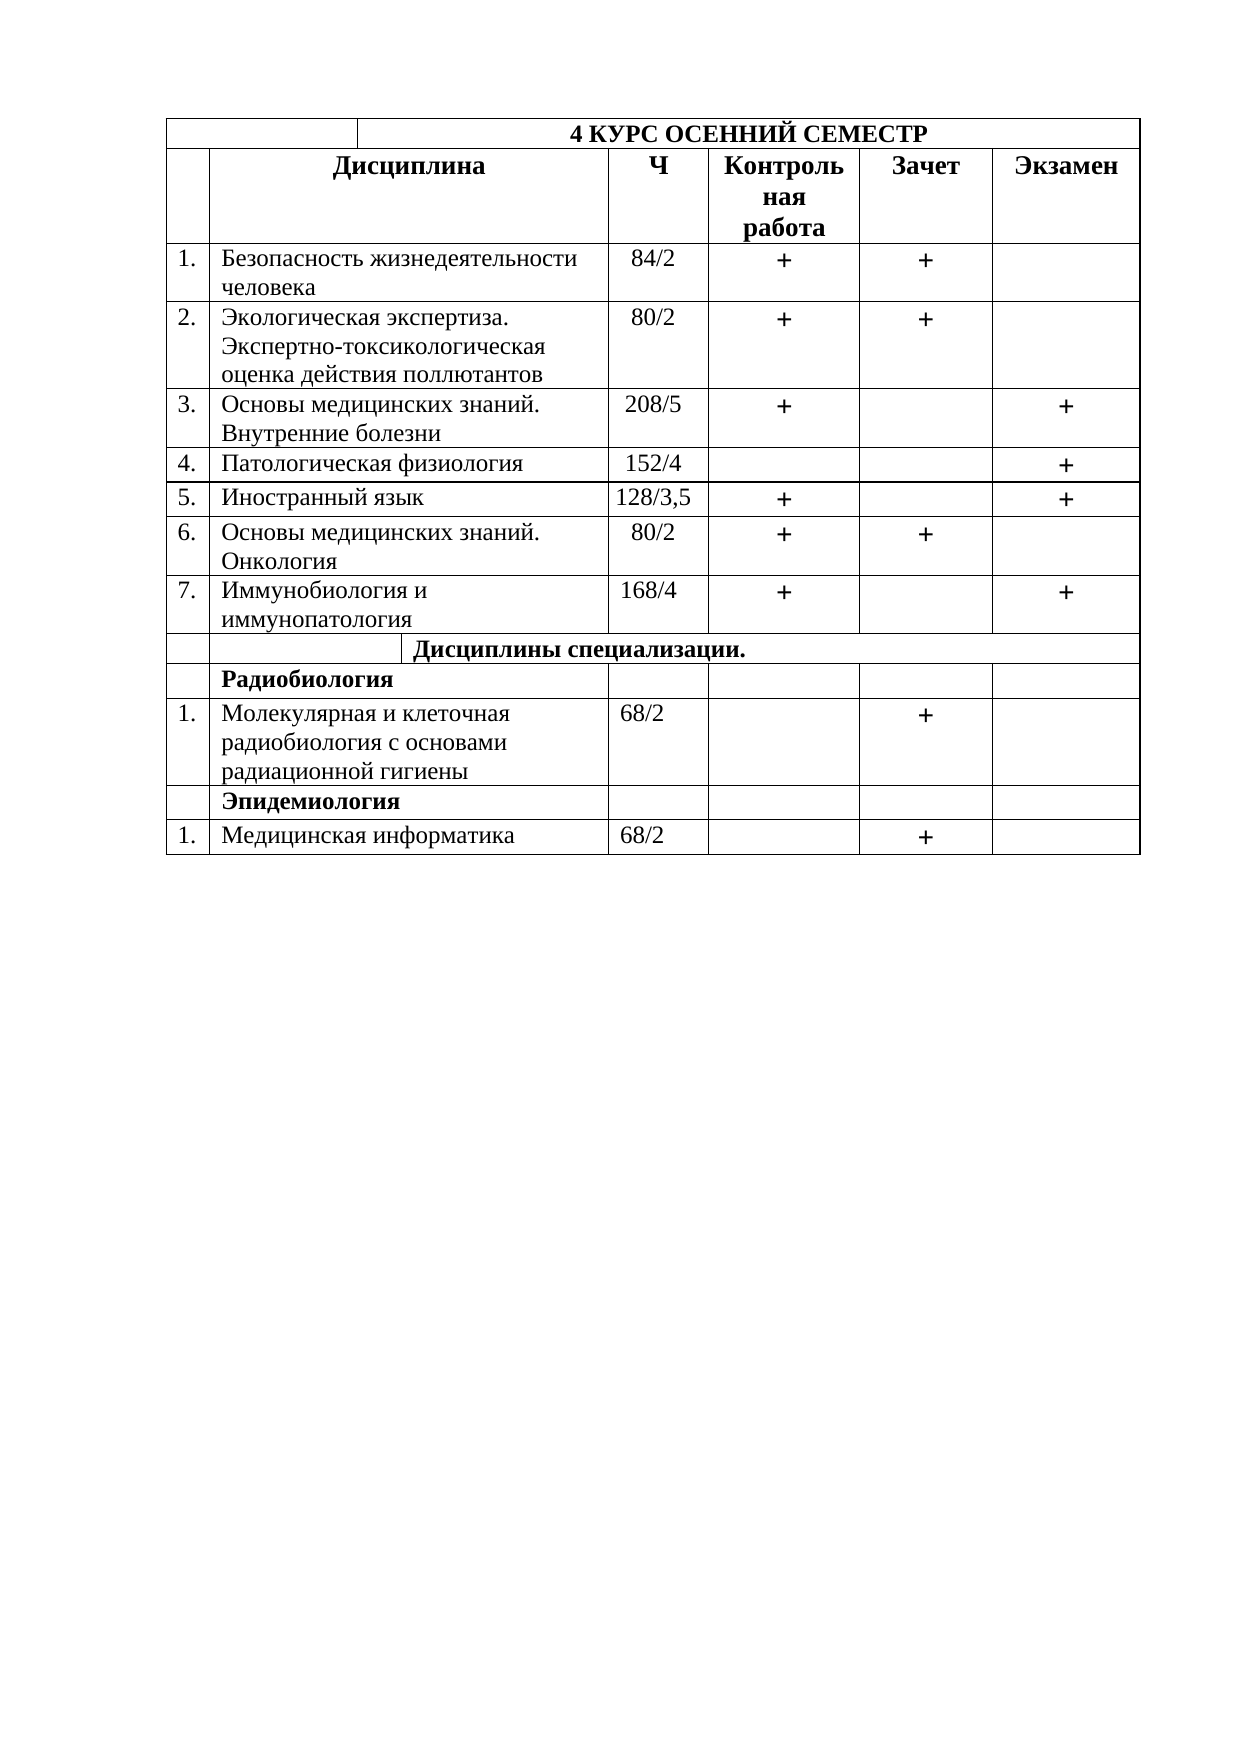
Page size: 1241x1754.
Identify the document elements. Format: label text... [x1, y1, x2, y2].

table_cell [709, 786, 859, 819]
table_cell + [709, 302, 859, 388]
table_cell [860, 483, 992, 516]
table_cell + [993, 448, 1139, 481]
table_cell [709, 820, 859, 854]
table_cell [993, 517, 1139, 574]
table_cell 128/3,5 [609, 483, 708, 516]
table_cell Зачет [860, 149, 992, 242]
table_cell + [860, 244, 992, 301]
table_cell + [709, 244, 859, 301]
table_cell [609, 786, 708, 819]
table_header [167, 119, 357, 148]
table_cell + [860, 517, 992, 574]
table_cell [210, 634, 401, 663]
table_cell 1. [167, 820, 209, 854]
table_cell [167, 634, 209, 663]
table_cell + [993, 483, 1139, 516]
table_cell [993, 786, 1139, 819]
table_cell Контрольная работа [709, 149, 859, 242]
table_cell + [709, 517, 859, 574]
table_cell Молекулярная и клеточная радиобиология с основами радиационной гигиены [210, 699, 608, 785]
table_cell Эпидемиология [210, 786, 608, 819]
table_cell 68/2 [609, 820, 708, 854]
table_cell Дисциплины специализации. [402, 634, 1139, 663]
table_cell 168/4 [609, 576, 708, 633]
table_cell Безопасность жизнедеятельности человека [210, 244, 608, 301]
table_cell 84/2 [609, 244, 708, 301]
table_cell [609, 664, 708, 697]
table_cell Иммунобиология и иммунопатология [210, 576, 608, 633]
table_cell + [709, 483, 859, 516]
table_cell + [993, 389, 1139, 447]
table_cell Медицинская информатика [210, 820, 608, 854]
table_cell Радиобиология [210, 664, 608, 697]
table_cell Экологическая экспертиза. Экспертно-токсикологическая оценка действия поллютантов [210, 302, 608, 388]
table_cell Экзамен [993, 149, 1139, 242]
table_cell Основы медицинских знаний. Внутренние болезни [210, 389, 608, 447]
table_cell [709, 664, 859, 697]
table_cell [167, 149, 209, 242]
table_cell [993, 664, 1139, 697]
table_cell [167, 786, 209, 819]
table_cell + [709, 389, 859, 447]
table_cell [167, 302, 209, 388]
table_cell [860, 786, 992, 819]
table_cell Основы медицинских знаний. Онкология [210, 517, 608, 574]
table_cell 80/2 [609, 302, 708, 388]
table_cell [167, 244, 209, 301]
table_cell 208/5 [609, 389, 708, 447]
table_cell [993, 244, 1139, 301]
table_cell [167, 576, 209, 633]
table_cell [709, 448, 859, 481]
table_cell [167, 389, 209, 447]
table_cell [993, 699, 1139, 785]
table_cell Ч [609, 149, 708, 242]
table_cell + [993, 576, 1139, 633]
table_cell [860, 664, 992, 697]
table_cell [709, 699, 859, 785]
table_header 4 КУРС ОСЕННИЙ СЕМЕСТР [358, 119, 1139, 148]
table_cell [167, 517, 209, 574]
table_cell 80/2 [609, 517, 708, 574]
table_cell 152/4 [609, 448, 708, 481]
table_cell [167, 448, 209, 481]
table_cell Дисциплина [210, 149, 608, 242]
table_cell + [860, 302, 992, 388]
table_cell [167, 483, 209, 516]
table_cell + [709, 576, 859, 633]
table_cell [167, 664, 209, 697]
table_cell [993, 302, 1139, 388]
table_cell + [860, 820, 992, 854]
table_cell [860, 448, 992, 481]
table_cell Иностранный язык [210, 483, 608, 516]
table_cell + [860, 699, 992, 785]
table_cell [860, 389, 992, 447]
table_cell 68/2 [609, 699, 708, 785]
table_cell 1. [167, 699, 209, 785]
table_cell Патологическая физиология [210, 448, 608, 481]
table_cell [993, 820, 1139, 854]
table_cell [860, 576, 992, 633]
